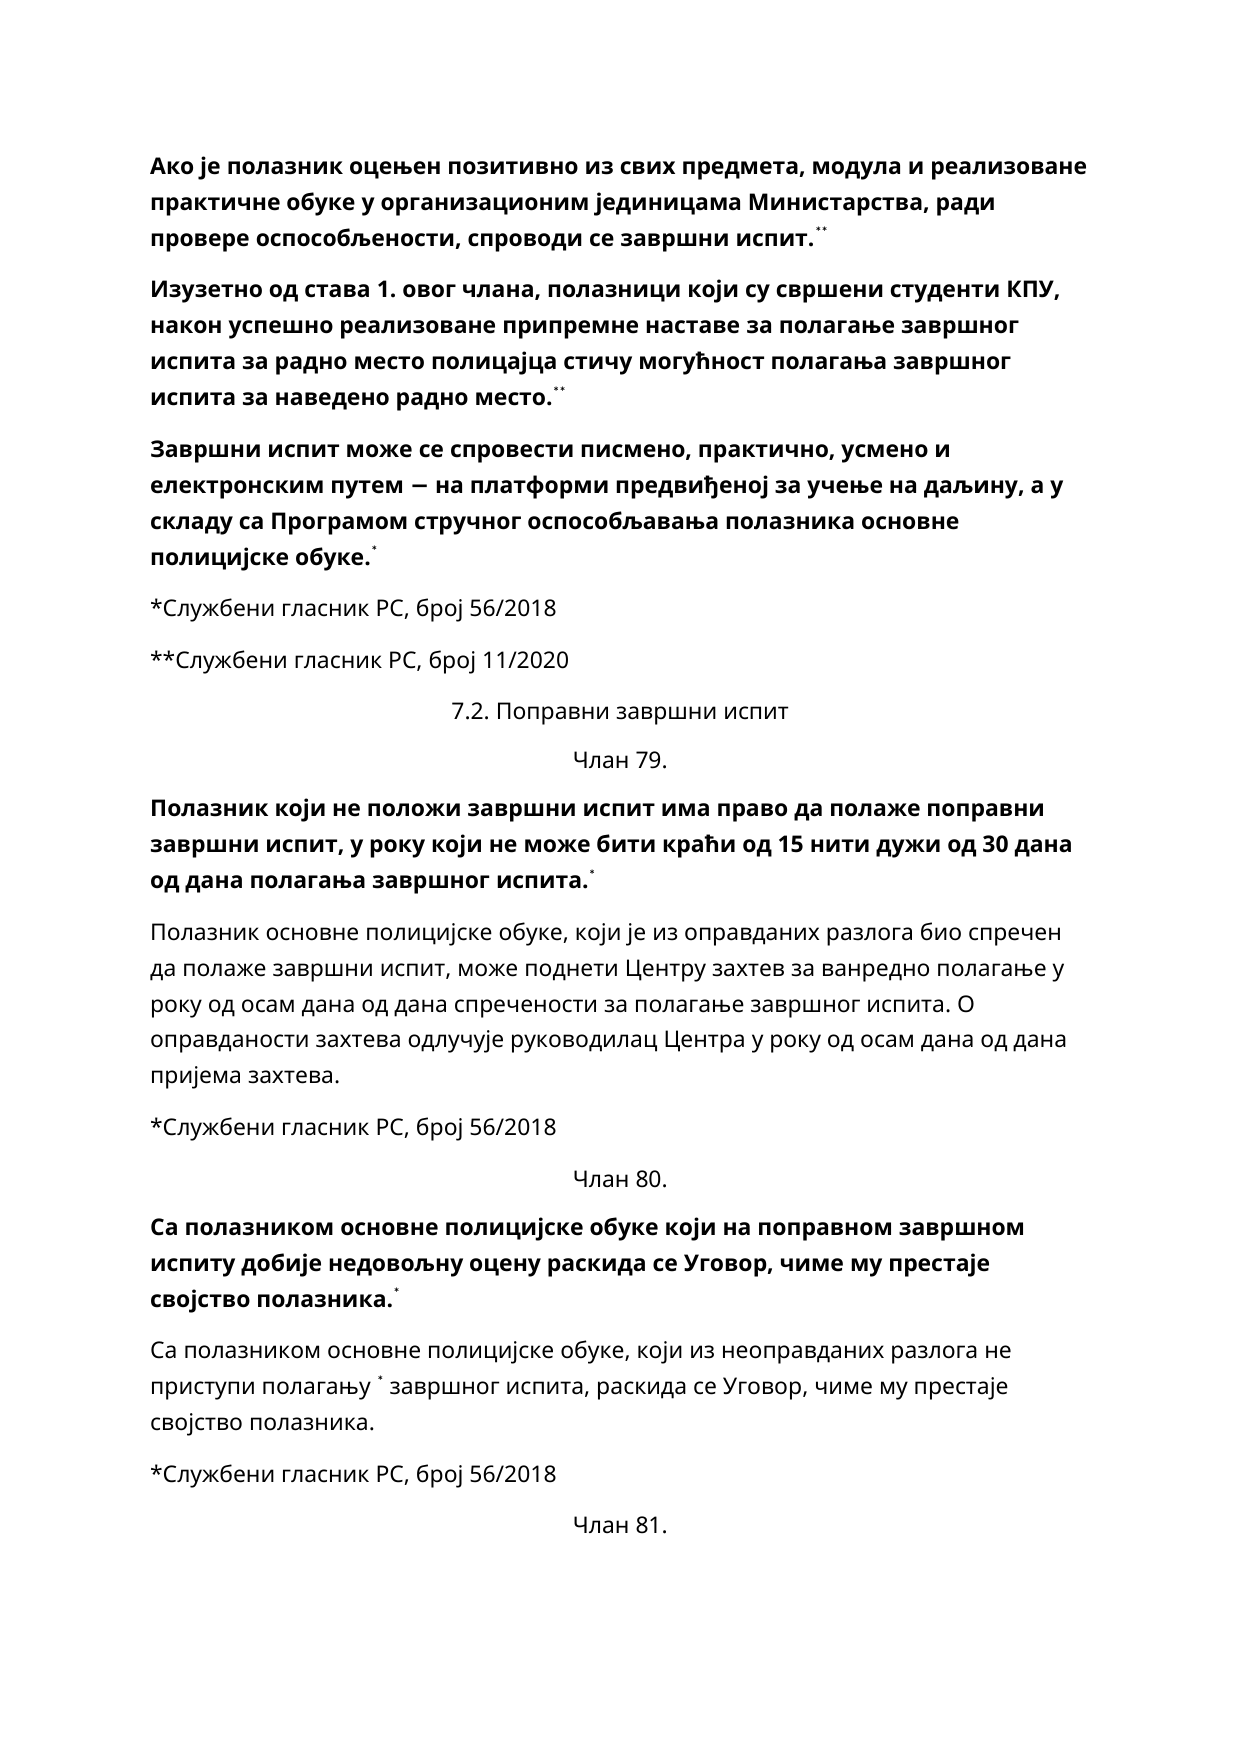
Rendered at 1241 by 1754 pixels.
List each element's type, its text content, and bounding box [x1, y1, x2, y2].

text Члан 80. [150, 1162, 1090, 1194]
text Члан 81. [150, 1509, 1090, 1541]
text *Службени гласник РС, број 56/2018 [150, 1458, 1090, 1489]
text Полазник основне полицијске обуке, који је из оправданих разлога био спречен да полаже завршни испит, може поднети Центру захтев за ванредно полагање у року од осам дана од дана спречености за полагање завршног испита. О оправданости захтева одлучује руководилац Центра у року од осам дана од дана пријема захтева. [150, 916, 1090, 1091]
text Члан 79. [150, 744, 1090, 775]
text 7.2. Поправни завршни испит [150, 695, 1090, 727]
text Завршни испит може се спровести писмено, практично, усмено и електронским путем − на платформи предвиђеној за учење на даљину, а у складу са Програмом стручног оспособљавања полазника основне полицијске обуке.* [150, 433, 1090, 572]
text Полазник који не положи завршни испит има право да полаже поправни завршни испит, у року који не може бити краћи од 15 нити дужи од 30 дана од дана полагања завршног испита.* [150, 792, 1090, 895]
text Са полазником основне полицијске обуке који на поправном завршном испиту добије недовољну оцену раскида се Уговор, чиме му престаје својство полазника.* [150, 1211, 1090, 1314]
text Изузетно од става 1. овог члана, полазници који су свршени студенти КПУ, након успешно реализоване припремне наставе за полагање завршног испита за радно место полицајца стичу могућност полагања завршног испита за наведено радно место.** [150, 273, 1090, 412]
text Ако је полазник оцењен позитивно из свих предмета, модула и реализоване практичне обуке у организационим јединицама Министарства, ради провере оспособљености, спроводи се завршни испит.** [150, 150, 1090, 253]
text **Службени гласник РС, број 11/2020 [150, 644, 1090, 675]
text Са полазником основне полицијске обуке, који из неоправданих разлога не приступи полагању * завршног испита, раскида се Уговор, чиме му престаје својство полазника. [150, 1334, 1090, 1437]
text *Службени гласник РС, број 56/2018 [150, 1111, 1090, 1142]
text *Службени гласник РС, број 56/2018 [150, 592, 1090, 623]
